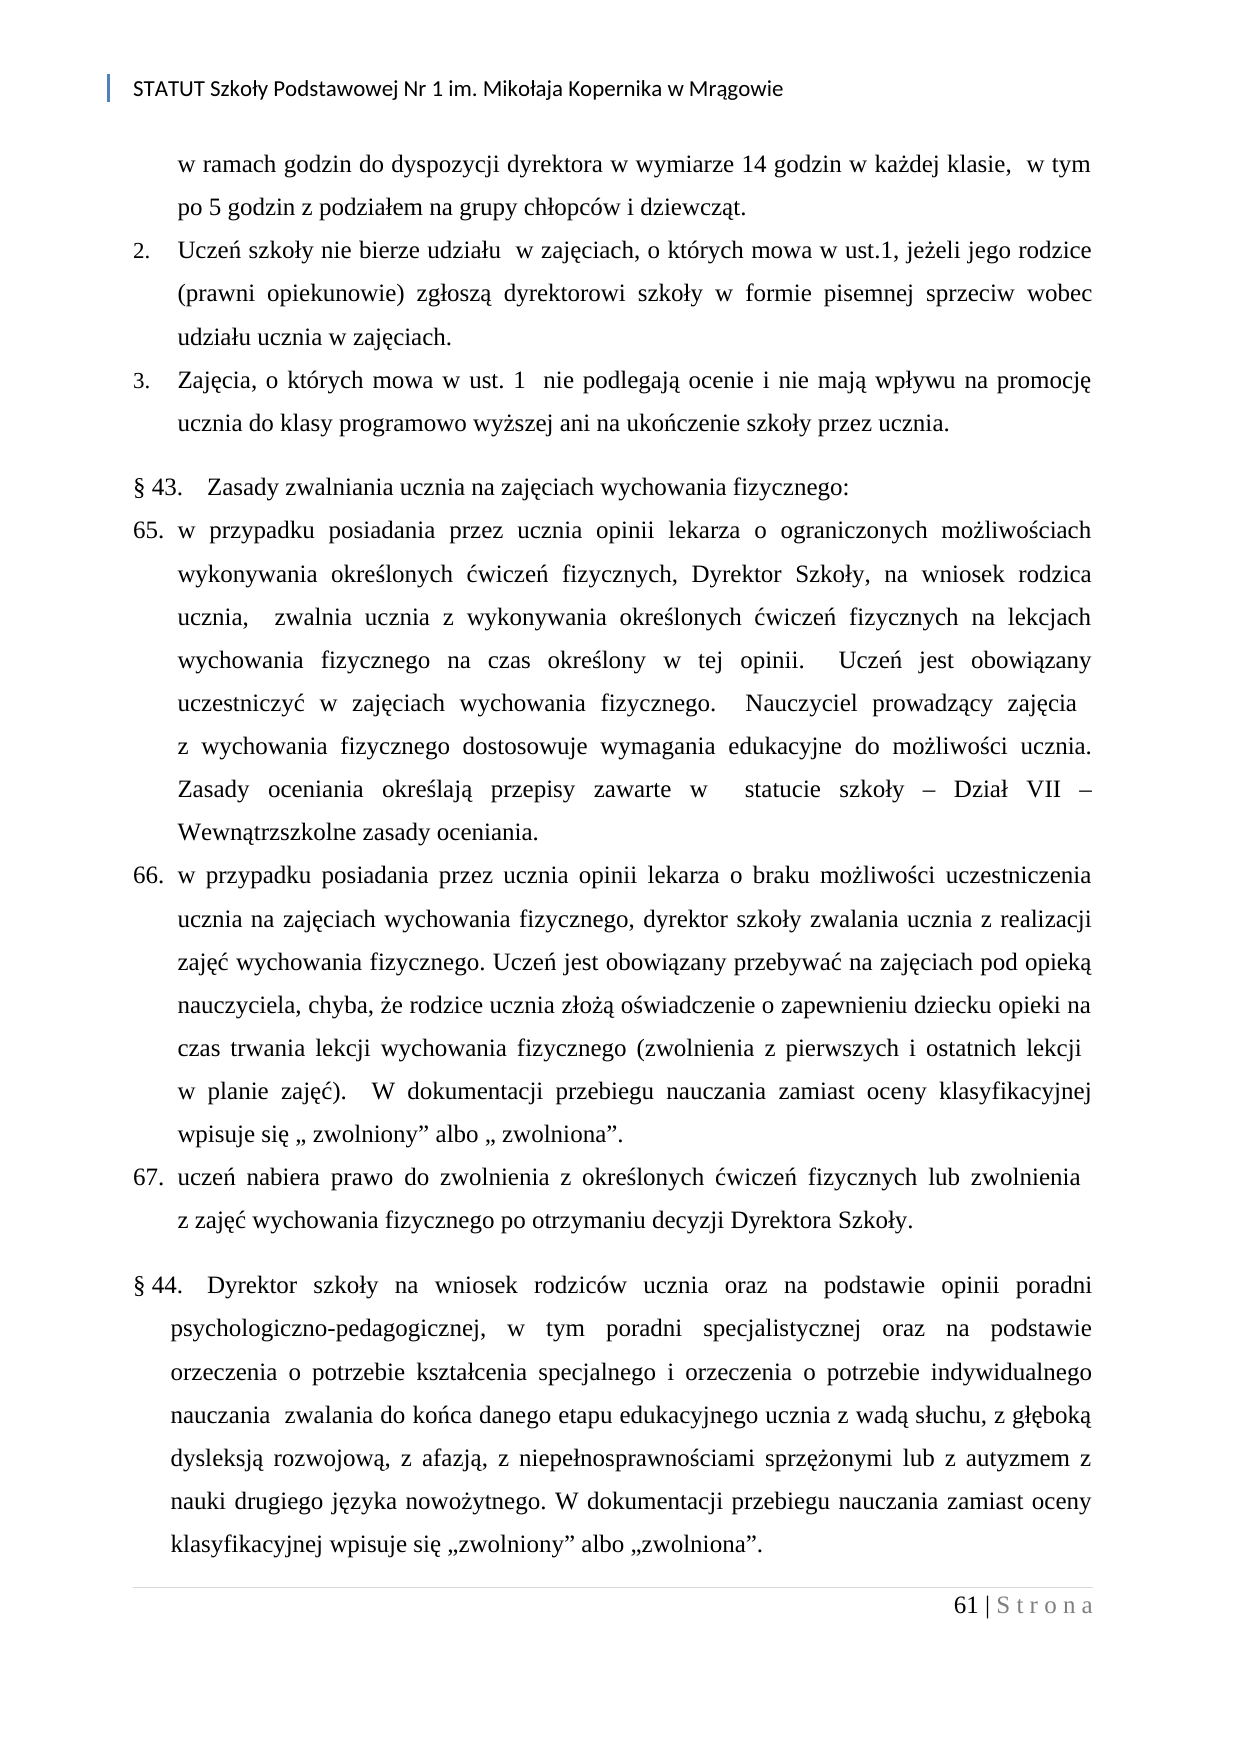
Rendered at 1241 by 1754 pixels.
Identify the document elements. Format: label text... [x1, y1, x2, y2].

list uczeń nabiera prawo do zwolnienia z określonych ćwiczeń fizycznych lub zwolnienia z zajęć wychowania fizycznego po otrzymaniu decyzji Dyrektora Szkoły. [133, 1162, 1093, 1234]
list w przypadku posiadania przez ucznia opinii lekarza o ograniczonych możliwościach wykonywania określonych ćwiczeń fizycznych, Dyrektor Szkoły, na wniosek rodzica ucznia, zwalnia ucznia z wykonywania określonych ćwiczeń fizycznych na lekcjach wychowania fizycznego na czas określony w tej opinii. Uczeń jest obowiązany uczestniczyć w zajęciach wychowania fizycznego. Nauczyciel prowadzący zajęcia z wychowania fizycznego dostosowuje wymagania edukacyjne do możliwości ucznia. Zasady oceniania określają przepisy zawarte w statucie szkoły – Dział VII – Wewnątrzszkolne zasady oceniania. [133, 516, 1093, 846]
list Dyrektor szkoły na wniosek rodziców ucznia oraz na podstawie opinii poradni psychologiczno-pedagogicznej, w tym poradni specjalistycznej oraz na podstawie orzeczenia o potrzebie kształcenia specjalnego i orzeczenia o potrzebie indywidualnego nauczania zwalania do końca danego etapu edukacyjnego ucznia z wadą słuchu, z głęboką dysleksją rozwojową, z afazją, z niepełnosprawnościami sprzężonymi lub z autyzmem z nauki drugiego języka nowożytnego. W dokumentacji przebiegu nauczania zamiast oceny klasyfikacyjnej wpisuje się „zwolniony” albo „zwolniona”. [133, 1270, 1093, 1558]
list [133, 149, 1093, 221]
list Uczeń szkoły nie bierze udziału w zajęciach, o których mowa w ust.1, jeżeli jego rodzice (prawni opiekunowie) zgłoszą dyrektorowi szkoły w formie pisemnej sprzeciw wobec udziału ucznia w zajęciach. [133, 235, 1093, 350]
list Zajęcia, o których mowa w ust. 1 nie podlegają ocenie i nie mają wpływu na promocję ucznia do klasy programowo wyższej ani na ukończenie szkoły przez ucznia. [133, 365, 1093, 437]
list w przypadku posiadania przez ucznia opinii lekarza o braku możliwości uczestniczenia ucznia na zajęciach wychowania fizycznego, dyrektor szkoły zwalania ucznia z realizacji zajęć wychowania fizycznego. Uczeń jest obowiązany przebywać na zajęciach pod opieką nauczyciela, chyba, że rodzice ucznia złożą oświadczenie o zapewnieniu dziecku opieki na czas trwania lekcji wychowania fizycznego (zwolnienia z pierwszych i ostatnich lekcji w planie zajęć). W dokumentacji przebiegu nauczania zamiast oceny klasyfikacyjnej wpisuje się „ zwolniony” albo „ zwolniona”. [133, 861, 1093, 1148]
list Zasady zwalniania ucznia na zajęciach wychowania fizycznego: [133, 472, 1093, 501]
